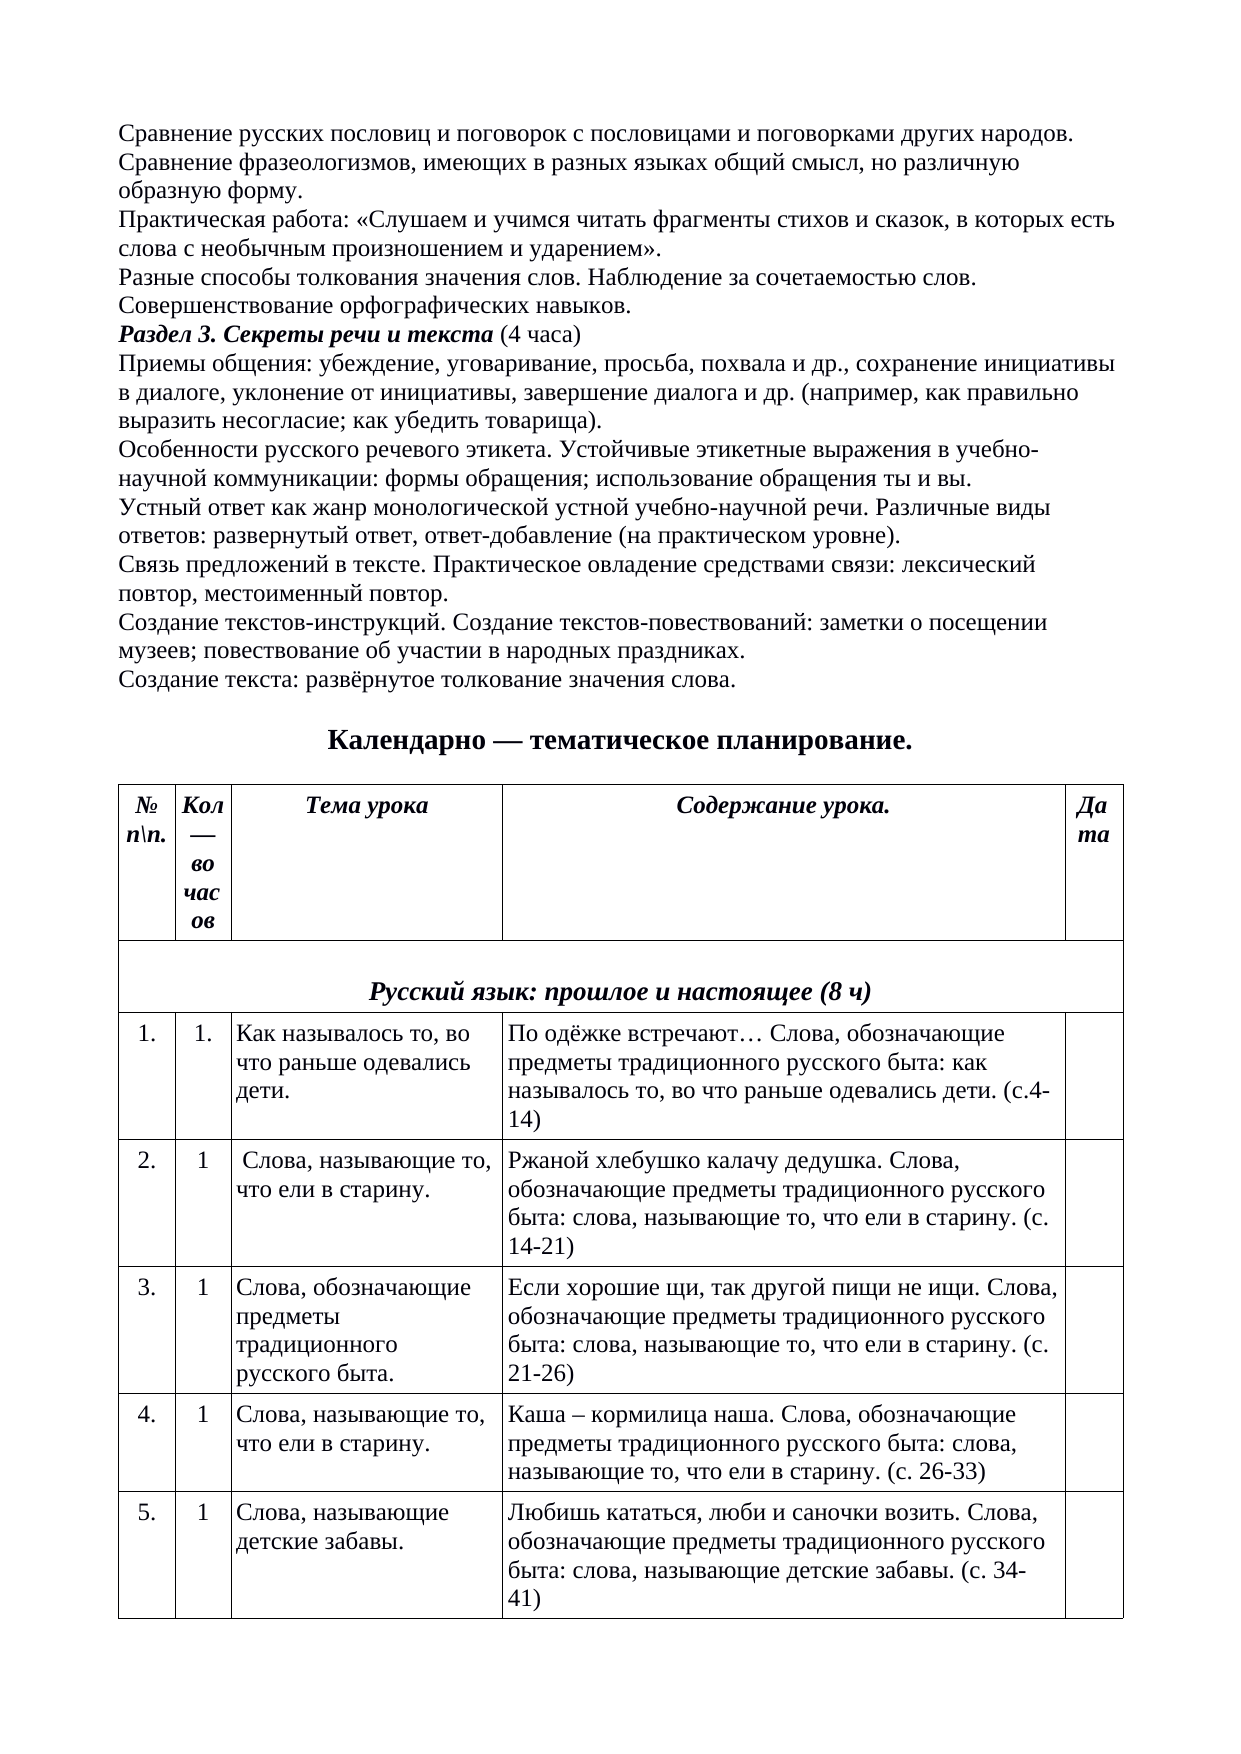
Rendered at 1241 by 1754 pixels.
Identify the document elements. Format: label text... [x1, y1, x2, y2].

text Устный ответ как жанр монологической устной учебно-научной речи. Различные виды ответов: развернутый ответ, ответ-добавление (на практическом уровне). [118, 492, 1122, 549]
text Сравнение русских пословиц и поговорок с пословицами и поговорками других народов. Сравнение фразеологизмов, имеющих в разных языках общий смысл, но различную образную форму. [118, 118, 1122, 204]
table_header Содержание урока. [503, 785, 1065, 940]
text Совершенствование орфографических навыков. [118, 291, 1122, 319]
table_header Кол — во часов [176, 785, 231, 940]
table_header Дата [1066, 785, 1123, 940]
text Особенности русского речевого этикета. Устойчивые этикетные выражения в учебно-научной коммуникации: формы обращения; использование обращения ты и вы. [118, 434, 1122, 492]
text Создание текстов-инструкций. Создание текстов-повествований: заметки о посещении музеев; повествование об участии в народных праздниках. [118, 607, 1122, 664]
table_cell [1066, 1394, 1123, 1491]
text Раздел 3. Секреты речи и текста (4 часа) [118, 319, 1122, 348]
table_header № п\п. [119, 785, 175, 940]
table_cell 1 [176, 1267, 231, 1393]
table_cell 1 [176, 1492, 231, 1618]
table_cell Слова, называющие то, что ели в старину. [232, 1140, 502, 1266]
table_cell Как называлось то, во что раньше одевались дети. [232, 1013, 502, 1139]
text Связь предложений в тексте. Практическое овладение средствами связи: лексический повтор, местоименный повтор. [118, 549, 1122, 607]
table_cell 3. [119, 1267, 175, 1393]
table_cell [1066, 1492, 1123, 1618]
text Практическая работа: «Слушаем и учимся читать фрагменты стихов и сказок, в которых есть слова с необычным произношением и ударением». [118, 204, 1122, 262]
table_cell Слова, называющие то, что ели в старину. [232, 1394, 502, 1491]
table_cell По одёжке встречают… Слова, обозначающие предметы традиционного русского быта: как называлось то, во что раньше одевались дети. (с.4-14) [503, 1013, 1065, 1139]
table_cell 1 [176, 1394, 231, 1491]
table_cell Русский язык: прошлое и настоящее (8 ч) [119, 941, 1123, 1012]
table_cell 5. [119, 1492, 175, 1618]
text Календарно — тематическое планирование. [118, 722, 1122, 755]
table_cell Каша – кормилица наша. Слова, обозначающие предметы традиционного русского быта: слова, называющие то, что ели в старину. (с. 26-33) [503, 1394, 1065, 1491]
table_cell [1066, 1267, 1123, 1393]
text Разные способы толкования значения слов. Наблюдение за сочетаемостью слов. [118, 262, 1122, 291]
table_cell 2. [119, 1140, 175, 1266]
table_cell Любишь кататься, люби и саночки возить. Слова, обозначающие предметы традиционного русского быта: слова, называющие детские забавы. (с. 34-41) [503, 1492, 1065, 1618]
table_cell Слова, обозначающие предметы традиционного русского быта. [232, 1267, 502, 1393]
table_cell [1066, 1140, 1123, 1266]
table_cell 1. [176, 1013, 231, 1139]
table_cell 1. [119, 1013, 175, 1139]
table_header Тема урока [232, 785, 502, 940]
table_cell Ржаной хлебушко калачу дедушка. Слова, обозначающие предметы традиционного русского быта: слова, называющие то, что ели в старину. (с. 14-21) [503, 1140, 1065, 1266]
table_cell Если хорошие щи, так другой пищи не ищи. Слова, обозначающие предметы традиционного русского быта: слова, называющие то, что ели в старину. (с. 21-26) [503, 1267, 1065, 1393]
table_cell [1066, 1013, 1123, 1139]
table_cell Слова, называющие детские забавы. [232, 1492, 502, 1618]
table_cell 1 [176, 1140, 231, 1266]
text Приемы общения: убеждение, уговаривание, просьба, похвала и др., сохранение инициативы в диалоге, уклонение от инициативы, завершение диалога и др. (например, как правильно выразить несогласие; как убедить товарища). [118, 348, 1122, 434]
table_cell 4. [119, 1394, 175, 1491]
text Создание текста: развёрнутое толкование значения слова. [118, 664, 1122, 693]
